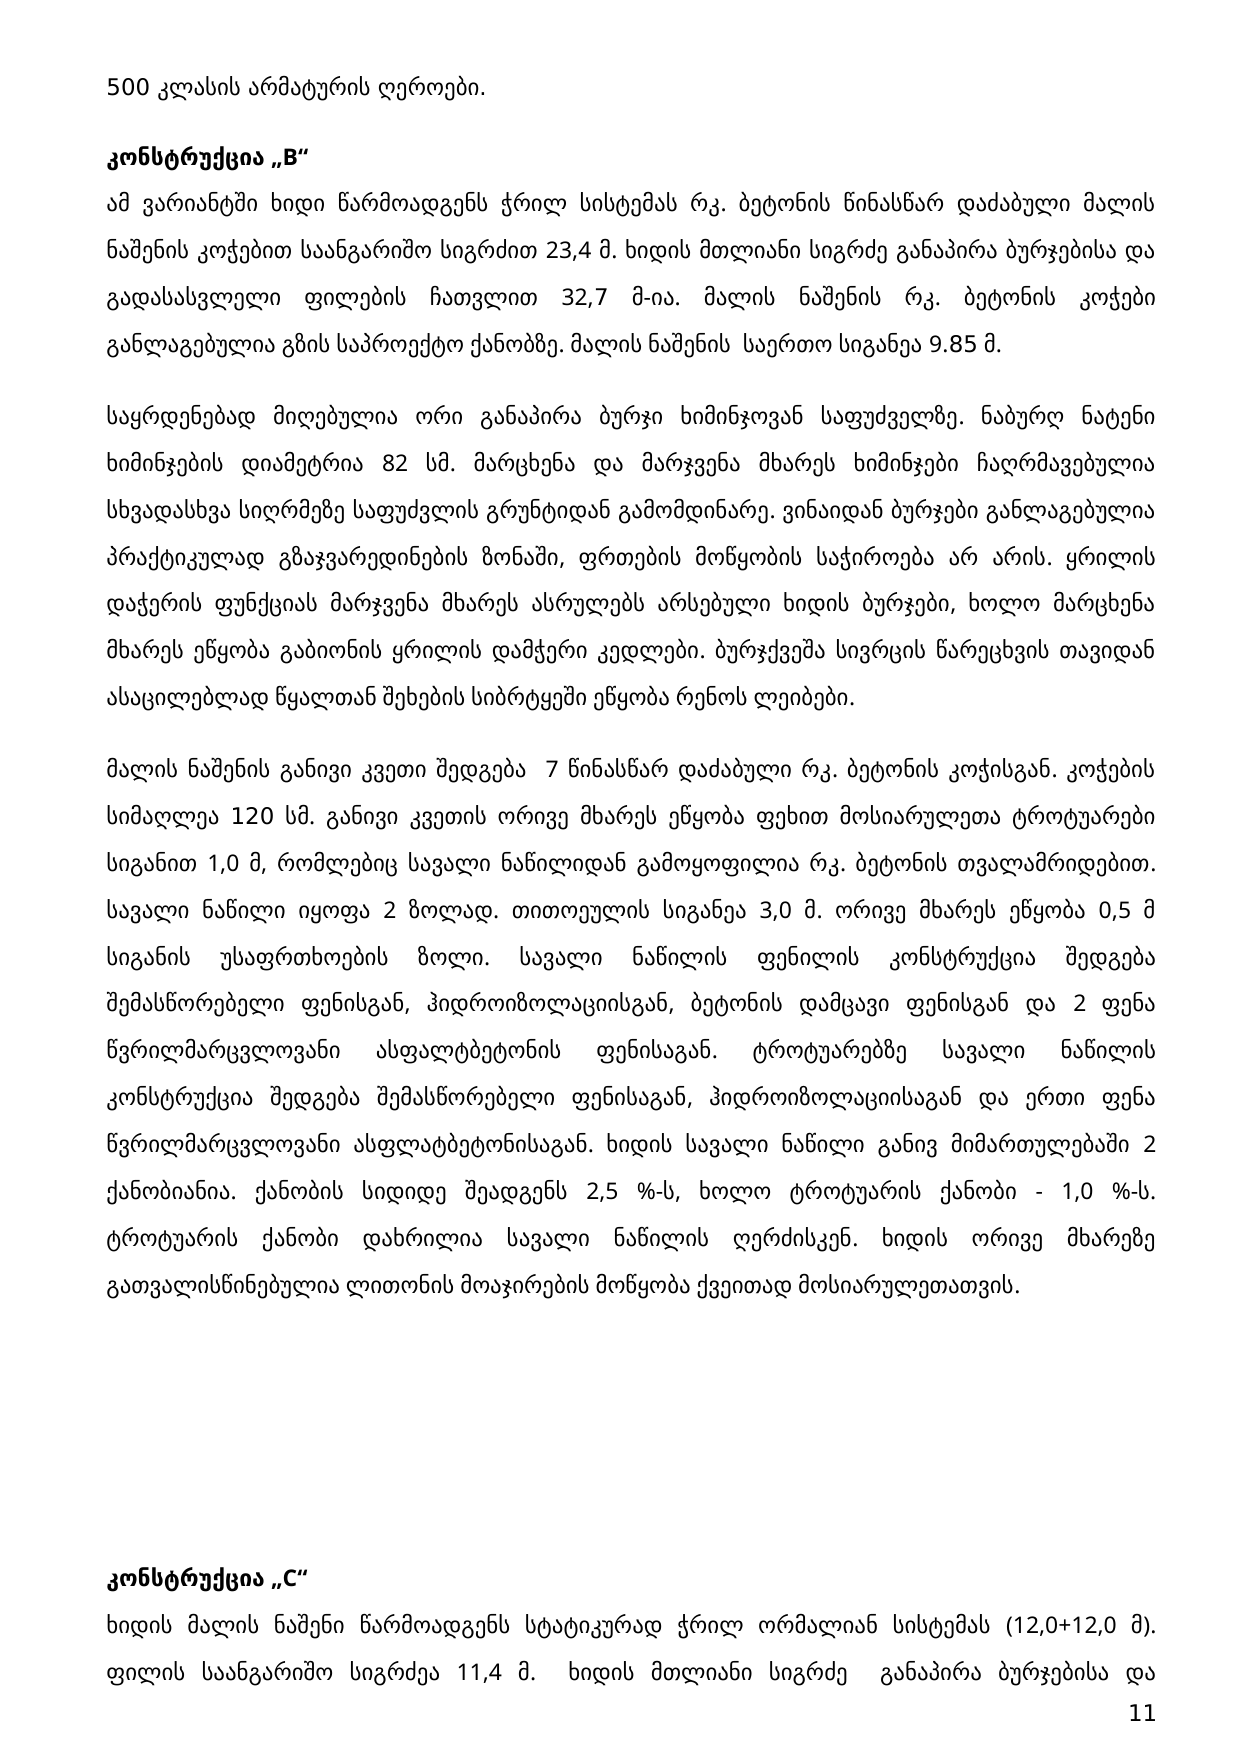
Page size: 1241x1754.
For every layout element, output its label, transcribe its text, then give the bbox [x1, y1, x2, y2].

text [106, 1609, 1157, 1687]
text კონსტრუქცია „C“ [106, 1562, 1157, 1594]
list მალის ნაშენის განივი კვეთი შედგება 7 წინასწარ დაძაბული რკ. ბეტონის კოჭისგან. კოჭების სიმაღლეა 120 სმ. განივი კვეთის ორივე მხარეს ეწყობა ფეხით მოსიარულეთა ტროტუარები სიგანით 1,0 მ, რომლებიც სავალი ნაწილიდან გამოყოფილია რკ. ბეტონის თვალამრიდებით. სავალი ნაწილი იყოფა 2 ზოლად. თითოეულის სიგანეა 3,0 მ. ორივე მხარეს ეწყობა 0,5 მ სიგანის უსაფრთხოების ზოლი. სავალი ნაწილის ფენილის კონსტრუქცია შედგება შემასწორებელი ფენისგან, ჰიდროიზოლაციისგან, ბეტონის დამცავი ფენისგან და 2 ფენა წვრილმარცვლოვანი ასფალტბეტონის ფენისაგან. ტროტუარებზე სავალი ნაწილის კონსტრუქცია შედგება შემასწორებელი ფენისაგან, ჰიდროიზოლაციისაგან და ერთი ფენა წვრილმარცვლოვანი ასფლატბეტონისაგან. ხიდის სავალი ნაწილი განივ მიმართულებაში 2 ქანობიანია. ქანობის სიდიდე შეადგენს 2,5 %-ს, ხოლო ტროტუარის ქანობი - 1,0 %-ს. ტროტუარის ქანობი დახრილია სავალი ნაწილის ღერძისკენ. ხიდის ორივე მხარეზე გათვალისწინებულია ლითონის მოაჯირების მოწყობა ქვეითად მოსიარულეთათვის. [106, 753, 1157, 1300]
list ამ ვარიანტში ხიდი წარმოადგენს ჭრილ სისტემას რკ. ბეტონის წინასწარ დაძაბული მალის ნაშენის კოჭებით საანგარიშო სიგრძით 23,4 მ. ხიდის მთლიანი სიგრძე განაპირა ბურჯებისა და გადასასვლელი ფილების ჩათვლით 32,7 მ-ია. მალის ნაშენის რკ. ბეტონის კოჭები განლაგებულია გზის საპროექტო ქანობზე. მალის ნაშენის საერთო სიგანეა 9.85 მ. [106, 187, 1157, 359]
list საყრდენებად მიღებულია ორი განაპირა ბურჯი ხიმინჯოვან საფუძველზე. ნაბურღ ნატენი ხიმინჯების დიამეტრია 82 სმ. მარცხენა და მარჯვენა მხარეს ხიმინჯები ჩაღრმავებულია სხვადასხვა სიღრმეზე საფუძვლის გრუნტიდან გამომდინარე. ვინაიდან ბურჯები განლაგებულია პრაქტიკულად გზაჯვარედინების ზონაში, ფრთების მოწყობის საჭიროება არ არის. ყრილის დაჭერის ფუნქციას მარჯვენა მხარეს ასრულებს არსებული ხიდის ბურჯები, ხოლო მარცხენა მხარეს ეწყობა გაბიონის ყრილის დამჭერი კედლები. ბურჯქვეშა სივრცის წარეცხვის თავიდან ასაცილებლად წყალთან შეხების სიბრტყეში ეწყობა რენოს ლეიბები. [106, 400, 1157, 712]
list კონსტრუქცია „B“ [106, 141, 1157, 172]
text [106, 74, 1157, 101]
